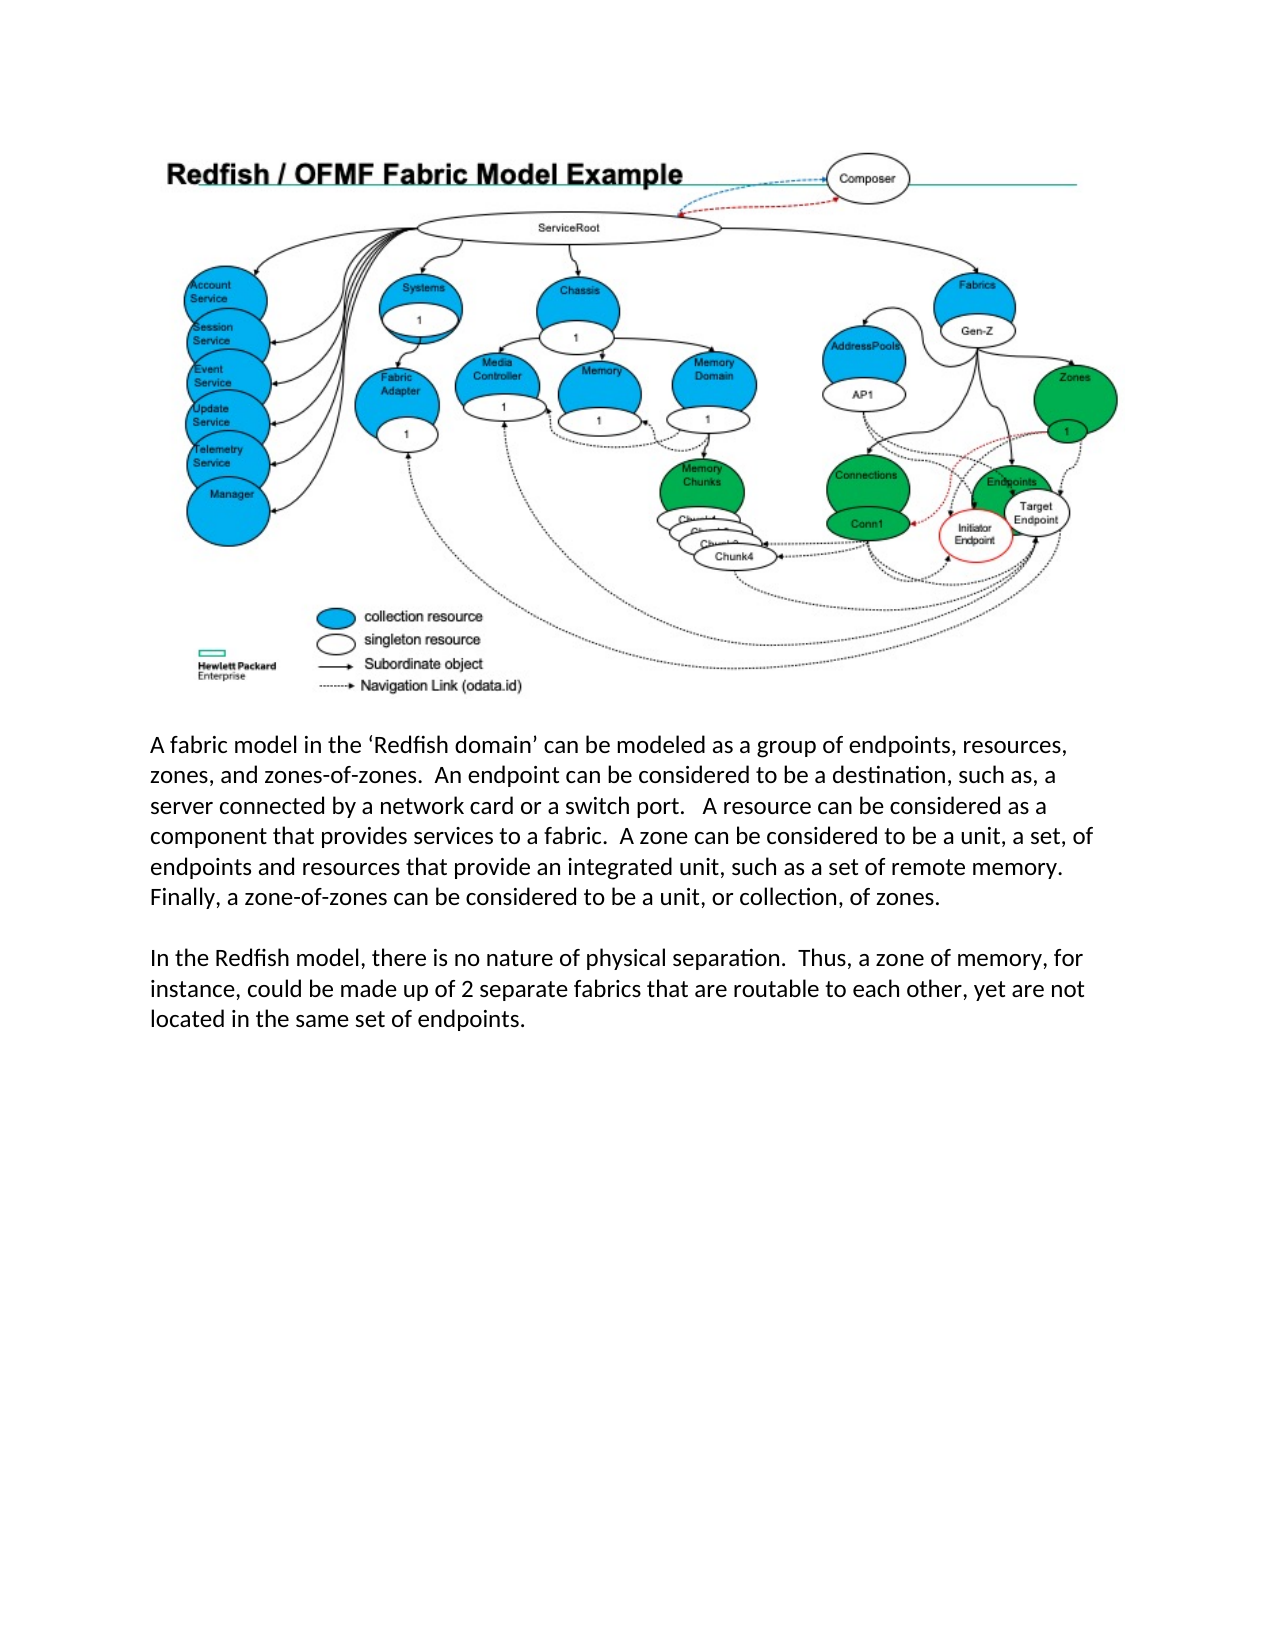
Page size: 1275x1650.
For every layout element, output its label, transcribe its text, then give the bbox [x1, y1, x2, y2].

text In the Redfish model, there is no nature of physical separation. Thus, a zone of memory, for instance, could be made up of 2 separate fabrics that are routable to each other, yet are not located in the same set of endpoints. [150, 943, 1125, 1034]
picture [150, 150, 1125, 699]
text A fabric model in the ‘Redfish domain’ can be modeled as a group of endpoints, resources, zones, and zones-of-zones. An endpoint can be considered to be a destination, such as, a server connected by a network card or a switch port. A resource can be considered as a component that provides services to a fabric. A zone can be considered to be a unit, a set, of endpoints and resources that provide an integrated unit, such as a set of remote memory. Finally, a zone-of-zones can be considered to be a unit, or collection, of zones. [150, 729, 1125, 912]
